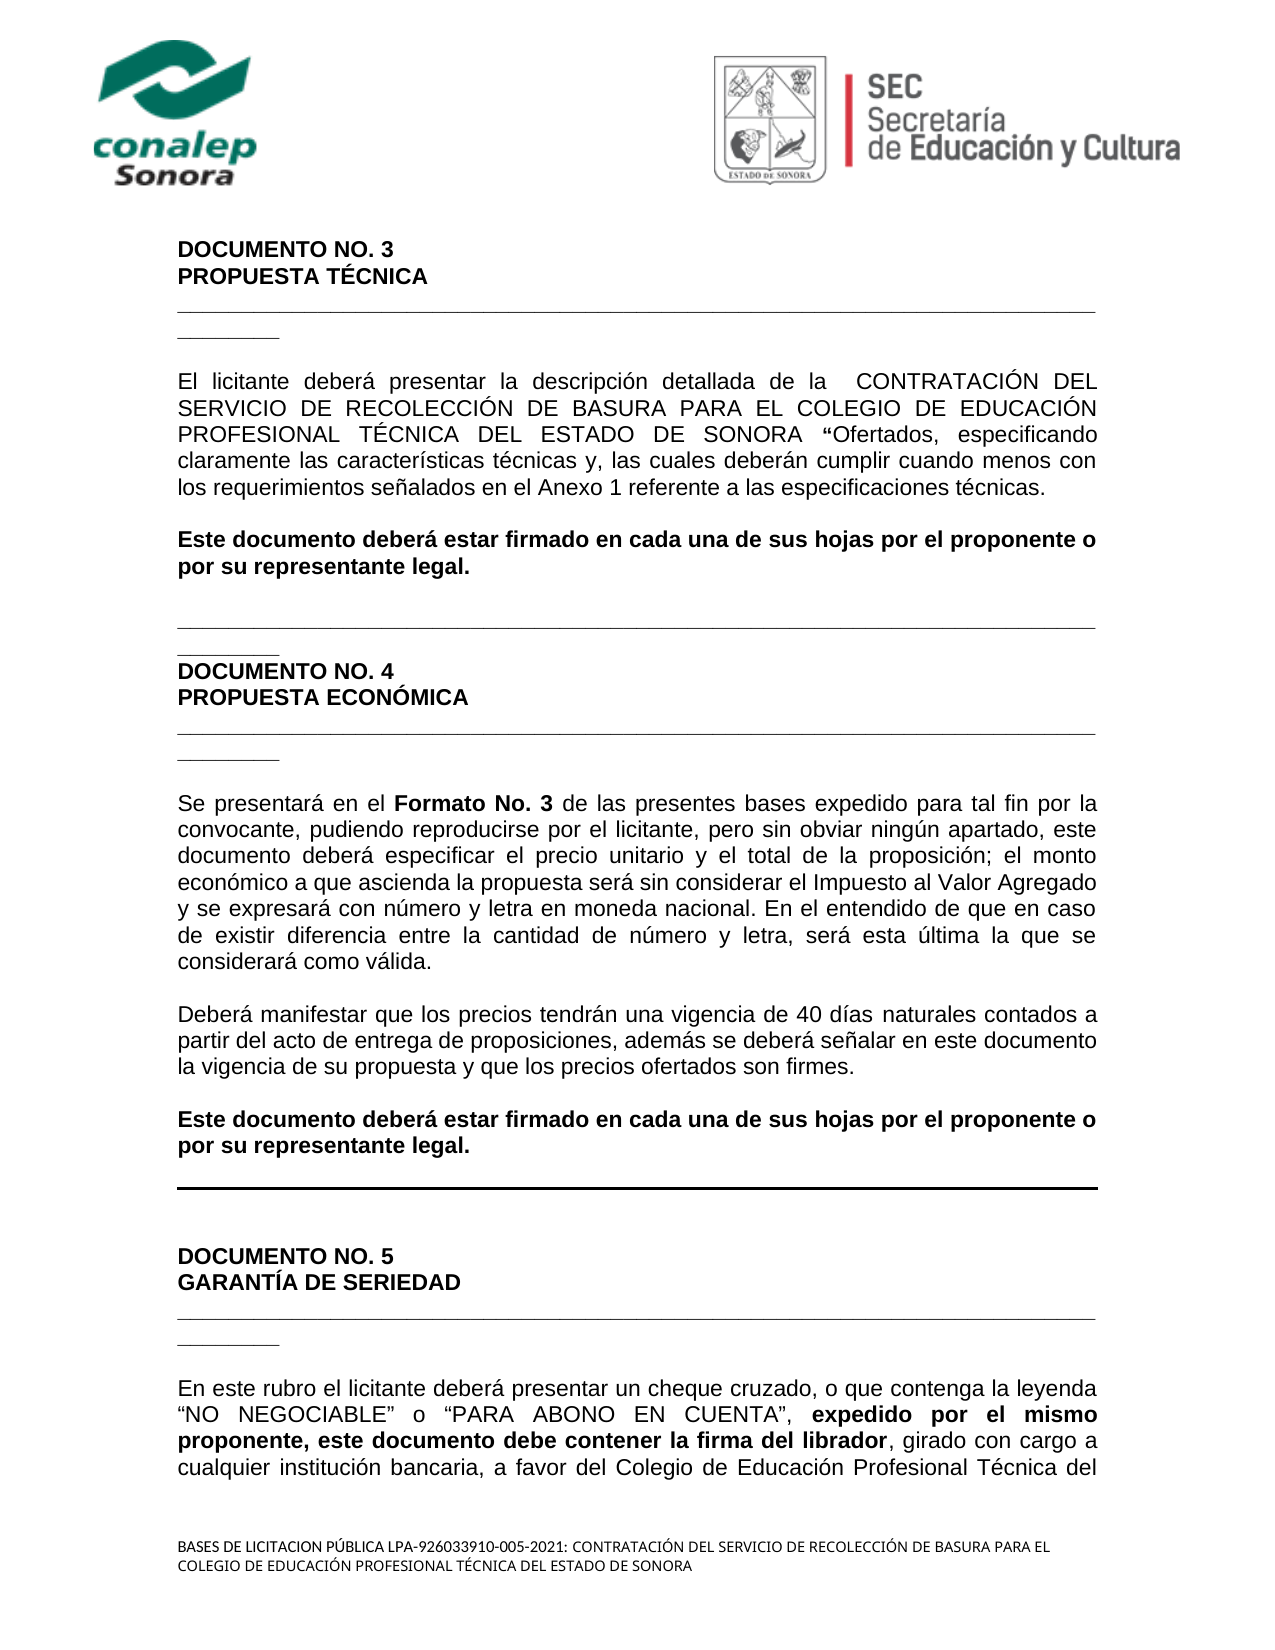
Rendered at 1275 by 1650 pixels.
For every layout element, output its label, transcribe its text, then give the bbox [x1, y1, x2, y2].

text Este documento deberá estar firmado en cada una de sus hojas por el proponente o por su representante legal. [177, 1106, 1098, 1159]
text El licitante deberá presentar la descripción detallada de la CONTRATACIÓN DEL SERVICIO DE RECOLECCIÓN DE BASURA PARA EL COLEGIO DE EDUCACIÓN PROFESIONAL TÉCNICA DEL ESTADO DE SONORA “Ofertados, especificando claramente las características técnicas y, las cuales deberán cumplir cuando menos con los requerimientos señalados en el Anexo 1 referente a las especificaciones técnicas. [177, 368, 1098, 500]
text PROPUESTA ECONÓMICA [177, 684, 1098, 711]
text ________________________________________________________________________________ [177, 605, 1098, 658]
text DOCUMENTO NO. 5 [177, 1243, 1098, 1269]
picture [93, 40, 259, 188]
text DOCUMENTO NO. 3 [177, 236, 1098, 263]
text Este documento deberá estar firmado en cada una de sus hojas por el proponente o por su representante legal. [177, 526, 1098, 579]
text GARANTÍA DE SERIEDAD [177, 1269, 1098, 1296]
text Se presentará en el Formato No. 3 de las presentes bases expedido para tal fin por la convocante, pudiendo reproducirse por el licitante, pero sin obviar ningún apartado, este documento deberá especificar el precio unitario y el total de la proposición; el monto económico a que ascienda la propuesta será sin considerar el Impuesto al Valor Agregado y se expresará con número y letra en moneda nacional. En el entendido de que en caso de existir diferencia entre la cantidad de número y letra, será esta última la que se considerará como válida. [177, 790, 1098, 974]
text ________________________________________________________________________________ [177, 289, 1098, 342]
text ________________________________________________________________________________ [177, 1296, 1098, 1348]
text DOCUMENTO NO. 4 [177, 658, 1098, 684]
text Deberá manifestar que los precios tendrán una vigencia de 40 días naturales contados a partir del acto de entrega de proposiciones, además se deberá señalar en este documento la vigencia de su propuesta y que los precios ofertados son firmes. [177, 1001, 1098, 1080]
picture [714, 48, 1180, 188]
text PROPUESTA TÉCNICA [177, 263, 1098, 289]
text ________________________________________________________________________________ [177, 711, 1098, 763]
